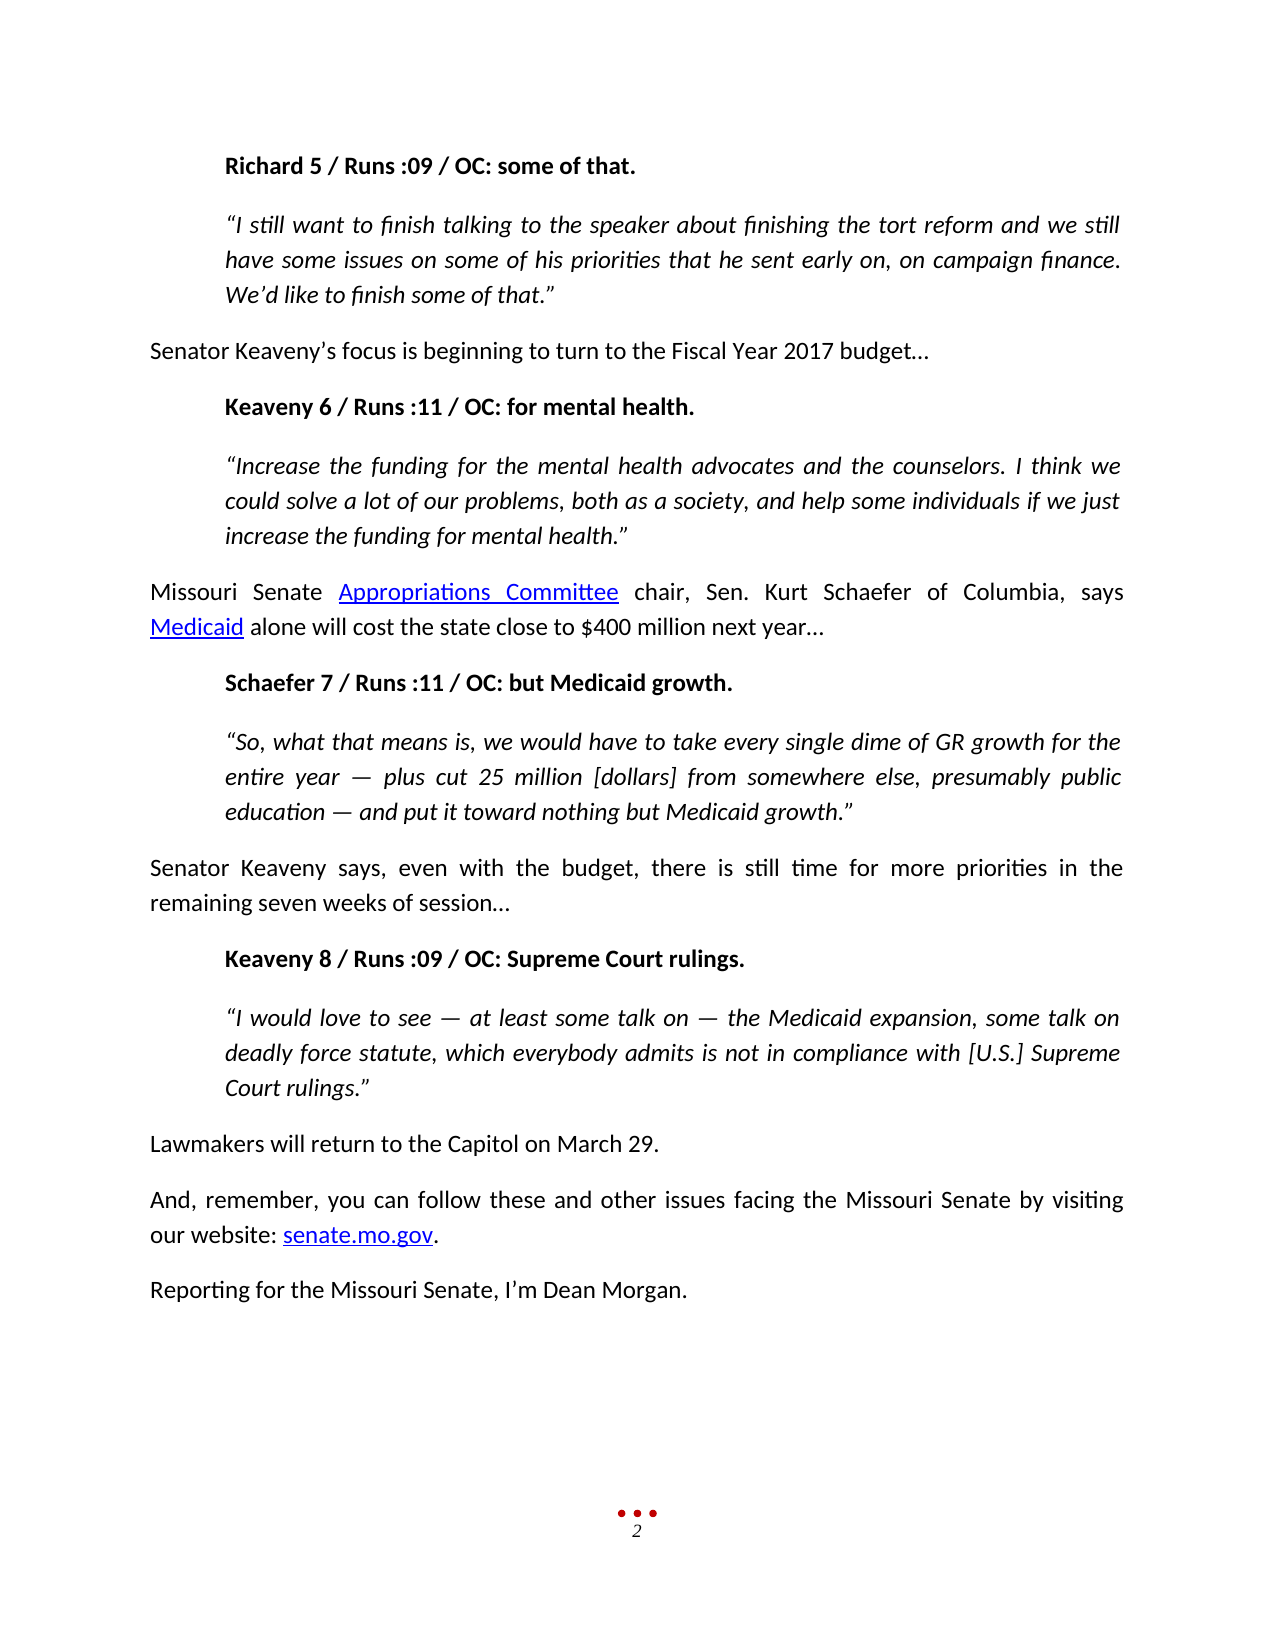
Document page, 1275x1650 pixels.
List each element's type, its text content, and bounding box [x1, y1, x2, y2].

text Schaefer 7 / Runs :11 / OC: but Medicaid growth. [150, 667, 1125, 726]
text “I still want to finish talking to the speaker about finishing the tort reform and we still have some issues on some of his priorities that he sent early on, on campaign finance. We’d like to finish some of that.” [225, 209, 1125, 310]
text Keaveny 6 / Runs :11 / OC: for mental health. [150, 391, 1125, 450]
text Richard 5 / Runs :09 / OC: some of that. [150, 150, 1125, 209]
text Keaveny 8 / Runs :09 / OC: Supreme Court rulings. [150, 943, 1125, 1002]
text “I would love to see — at least some talk on — the Medicaid expansion, some talk on deadly force statute, which everybody admits is not in compliance with [U.S.] Supreme Court rulings.” [225, 1002, 1125, 1103]
text Lawmakers will return to the Capitol on March 29. [150, 1128, 1125, 1158]
text Reporting for the Missouri Senate, I’m Dean Morgan. [150, 1274, 1125, 1305]
text And, remember, you can follow these and other issues facing the Missouri Senate by visiting our website: senate.mo.gov. [150, 1184, 1125, 1249]
text Senator Keaveny says, even with the budget, there is still time for more priorities in the remaining seven weeks of session… [150, 852, 1125, 917]
text Senator Keaveny’s focus is beginning to turn to the Fiscal Year 2017 budget… [150, 335, 1125, 366]
text “Increase the funding for the mental health advocates and the counselors. I think we could solve a lot of our problems, both as a society, and help some individuals if we just increase the funding for mental health.” [225, 450, 1125, 551]
text Missouri Senate Appropriations Committee chair, Sen. Kurt Schaefer of Columbia, says Medicaid alone will cost the state close to $400 million next year… [150, 576, 1125, 642]
text “So, what that means is, we would have to take every single dime of GR growth for the entire year — plus cut 25 million [dollars] from somewhere else, presumably public education — and put it toward nothing but Medicaid growth.” [225, 726, 1125, 827]
